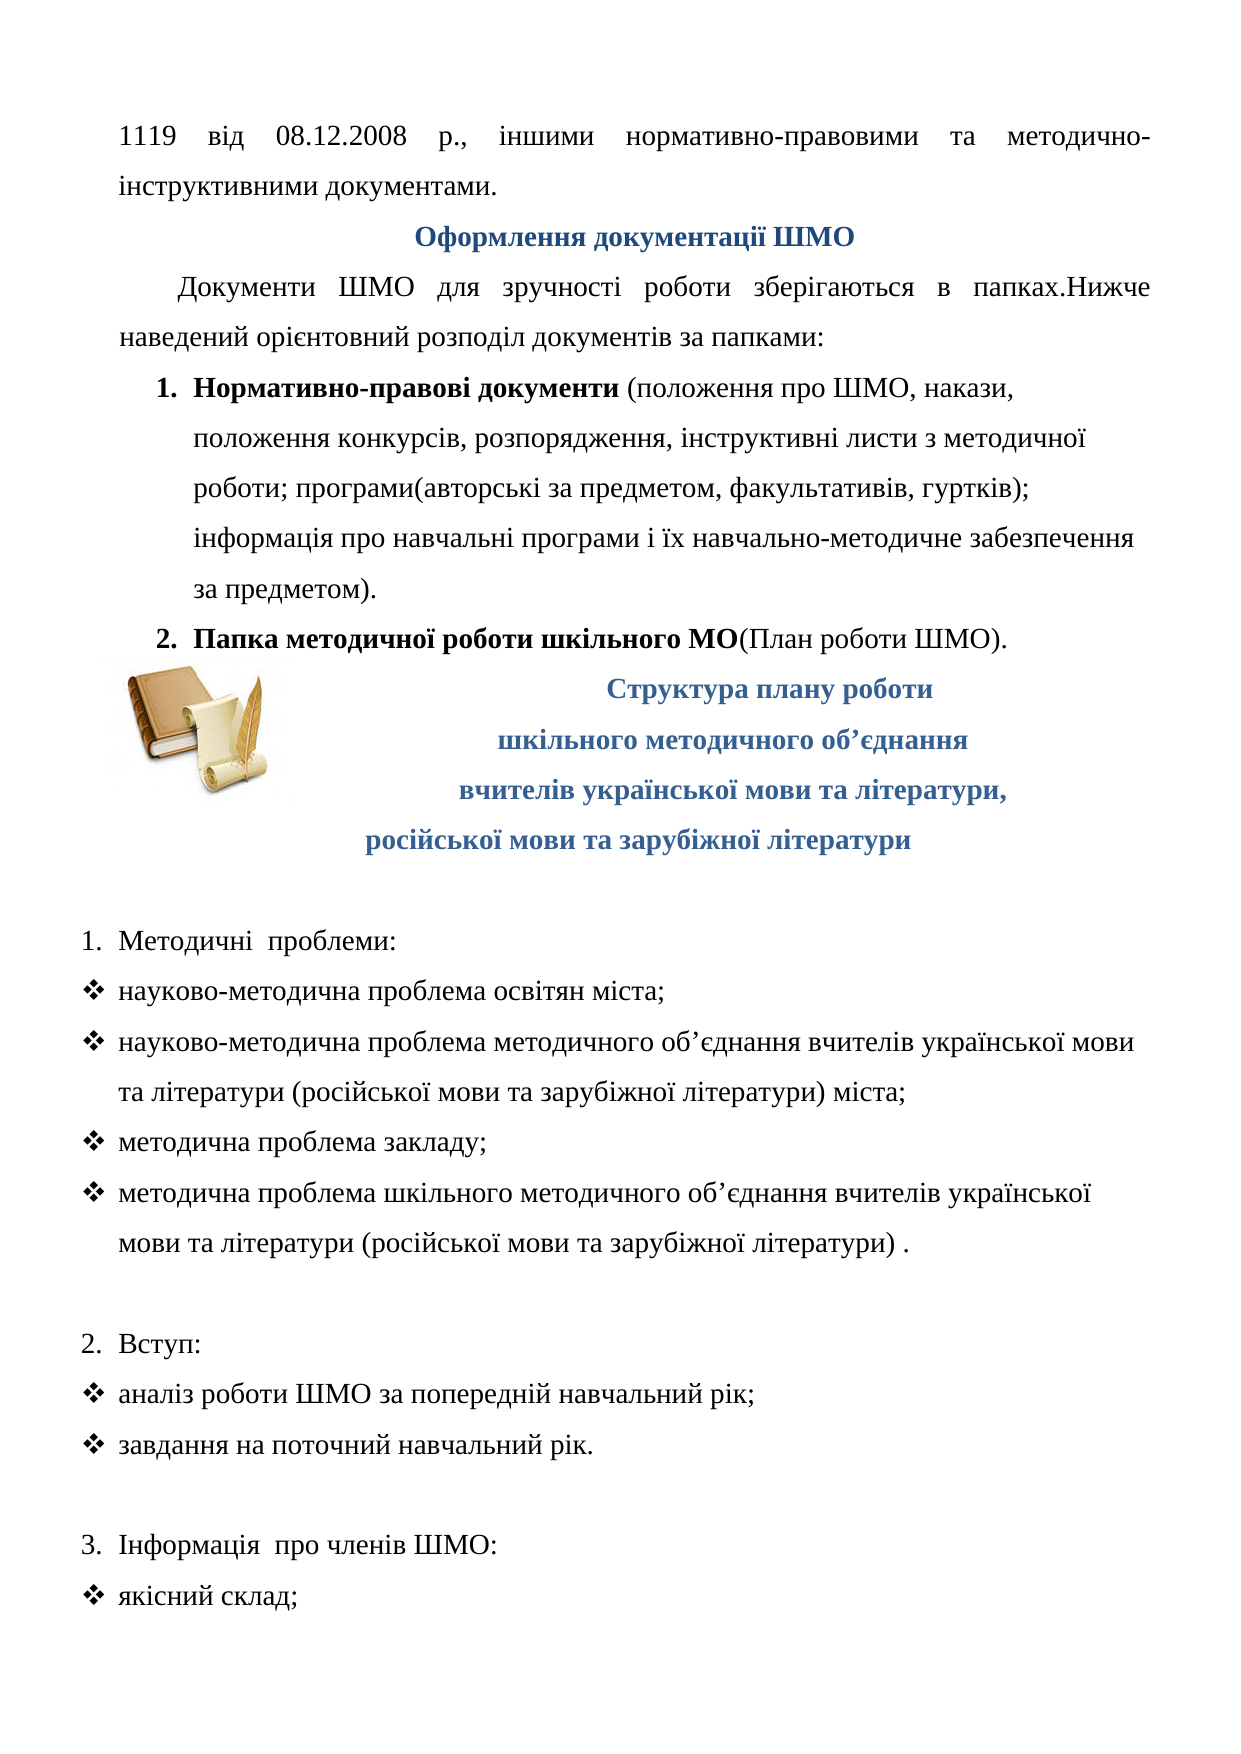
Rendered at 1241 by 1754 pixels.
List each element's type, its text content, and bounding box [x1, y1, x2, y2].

list методична проблема закладу; [81, 1124, 1152, 1158]
list науково-методична проблема освітян міста; [81, 973, 1152, 1007]
list Папка методичної роботи шкільного МО(План роботи ШМО). [156, 621, 1152, 655]
list аналіз роботи ШМО за попередній навчальний рік; [81, 1376, 1152, 1410]
text Оформлення документації ШМО [118, 219, 1152, 252]
picture [98, 655, 296, 802]
list якісний склад; [81, 1578, 1152, 1611]
text вчителів української мови та літератури, [118, 772, 1152, 806]
list Методичні проблеми: [81, 923, 1152, 957]
text шкільного методичного об’єднання [296, 722, 1152, 755]
list Нормативно-правові документи (положення про ШМО, накази, положення конкурсів, розпорядження, інструктивні листи з методичної роботи; програми(авторські за предметом, факультативів, гуртків); інформація про навчальні програми і їх навчально-методичне забезпечення за предметом). [156, 370, 1152, 604]
list методична проблема шкільного методичного об’єднання вчителів української мови та літератури (російської мови та зарубіжної літератури) . [81, 1175, 1152, 1259]
list Вступ: [81, 1326, 1152, 1359]
text Структура плану роботи [296, 672, 1152, 705]
list Інформація про членів ШМО: [81, 1527, 1152, 1561]
list завдання на поточний навчальний рік. [81, 1427, 1152, 1460]
text Документи ШМО для зручності роботи зберігаються в папках.Нижче наведений орієнтовний розподіл документів за папками: [119, 269, 1152, 353]
text російської мови та зарубіжної літератури [118, 822, 1152, 856]
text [118, 118, 1152, 202]
list науково-методична проблема методичного об’єднання вчителів української мови та літератури (російської мови та зарубіжної літератури) міста; [81, 1024, 1152, 1108]
